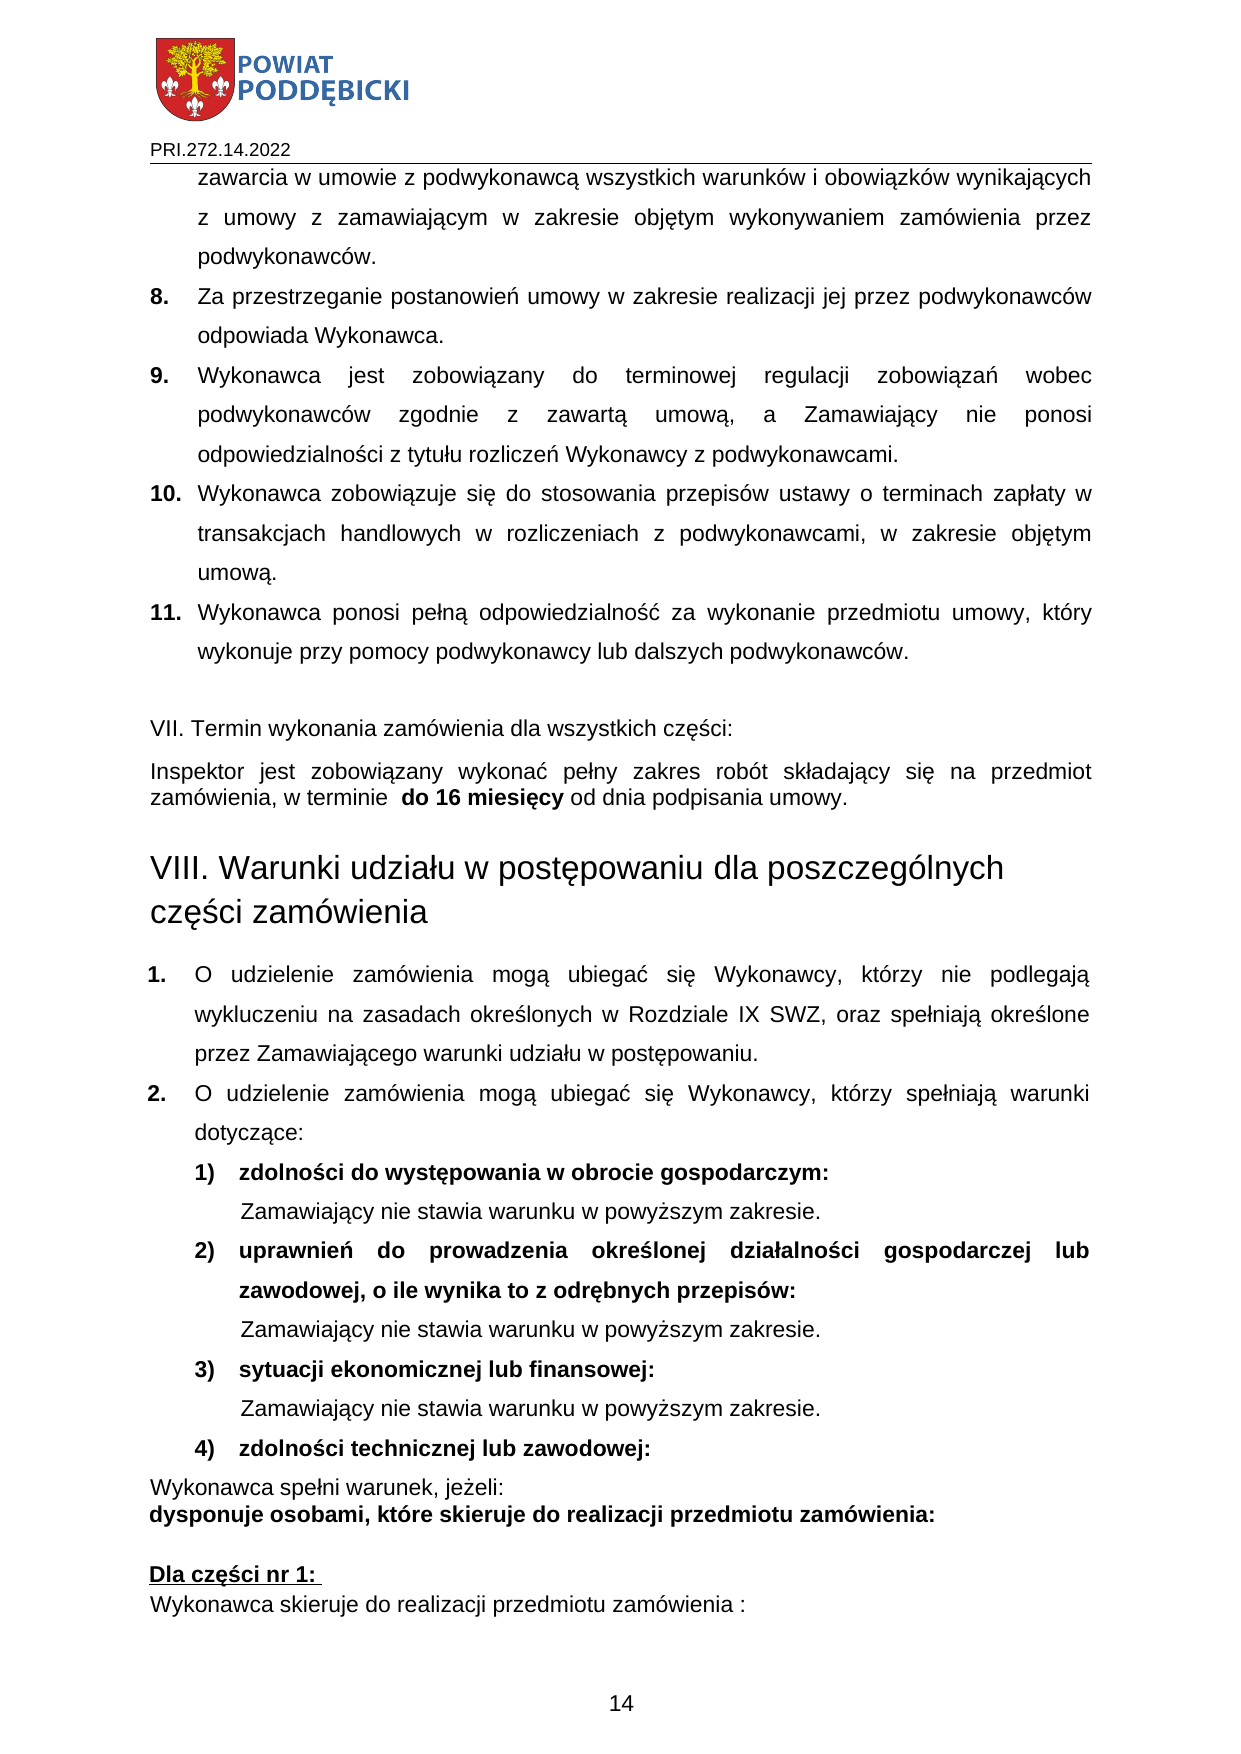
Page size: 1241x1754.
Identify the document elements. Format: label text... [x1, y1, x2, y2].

subtitle VIII. Warunki udziału w postępowaniu dla poszczególnych części zamówienia [150, 848, 1092, 930]
list zdolności technicznej lub zawodowej: [194, 1435, 1090, 1461]
picture [150, 29, 416, 139]
text Zamawiający nie stawia warunku w powyższym zakresie. [240, 1395, 1090, 1422]
text Inspektor jest zobowiązany wykonać pełny zakres robót składający się na przedmiot zamówienia, w terminie do 16 miesięcy od dnia podpisania umowy. [150, 758, 1092, 810]
subtitle VII. Termin wykonania zamówienia dla wszystkich części: [150, 715, 1092, 741]
list Za przestrzeganie postanowień umowy w zakresie realizacji jej przez podwykonawców odpowiada Wykonawca. [150, 283, 1092, 348]
list uprawnień do prowadzenia określonej działalności gospodarczej lub zawodowej, o ile wynika to z odrębnych przepisów: [194, 1237, 1090, 1303]
list Wykonawca ponosi pełną odpowiedzialność za wykonanie przedmiotu umowy, który wykonuje przy pomocy podwykonawcy lub dalszych podwykonawców. [150, 598, 1092, 664]
text dysponuje osobami, które skieruje do realizacji przedmiotu zamówienia: [149, 1501, 1092, 1527]
list sytuacji ekonomicznej lub finansowej: [194, 1356, 1090, 1382]
list O udzielenie zamówienia mogą ubiegać się Wykonawcy, którzy spełniają warunki dotyczące: [147, 1079, 1090, 1145]
list zdolności do występowania w obrocie gospodarczym: [194, 1158, 1090, 1185]
text Zamawiający nie stawia warunku w powyższym zakresie. [240, 1198, 1090, 1224]
list Wykonawca zobowiązuje się do stosowania przepisów ustawy o terminach zapłaty w transakcjach handlowych w rozliczeniach z podwykonawcami, w zakresie objętym umową. [150, 480, 1092, 585]
list O udzielenie zamówienia mogą ubiegać się Wykonawcy, którzy nie podlegają wykluczeniu na zasadach określonych w Rozdziale IX SWZ, oraz spełniają określone przez Zamawiającego warunki udziału w postępowaniu. [147, 961, 1090, 1066]
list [150, 164, 1092, 269]
text Wykonawca spełni warunek, jeżeli: [150, 1474, 1092, 1501]
text Wykonawca skieruje do realizacji przedmiotu zamówienia : [149, 1591, 1092, 1618]
text Dla części nr 1: [149, 1561, 1092, 1587]
list Wykonawca jest zobowiązany do terminowej regulacji zobowiązań wobec podwykonawców zgodnie z zawartą umową, a Zamawiający nie ponosi odpowiedzialności z tytułu rozliczeń Wykonawcy z podwykonawcami. [150, 362, 1092, 467]
text Zamawiający nie stawia warunku w powyższym zakresie. [240, 1316, 1090, 1343]
